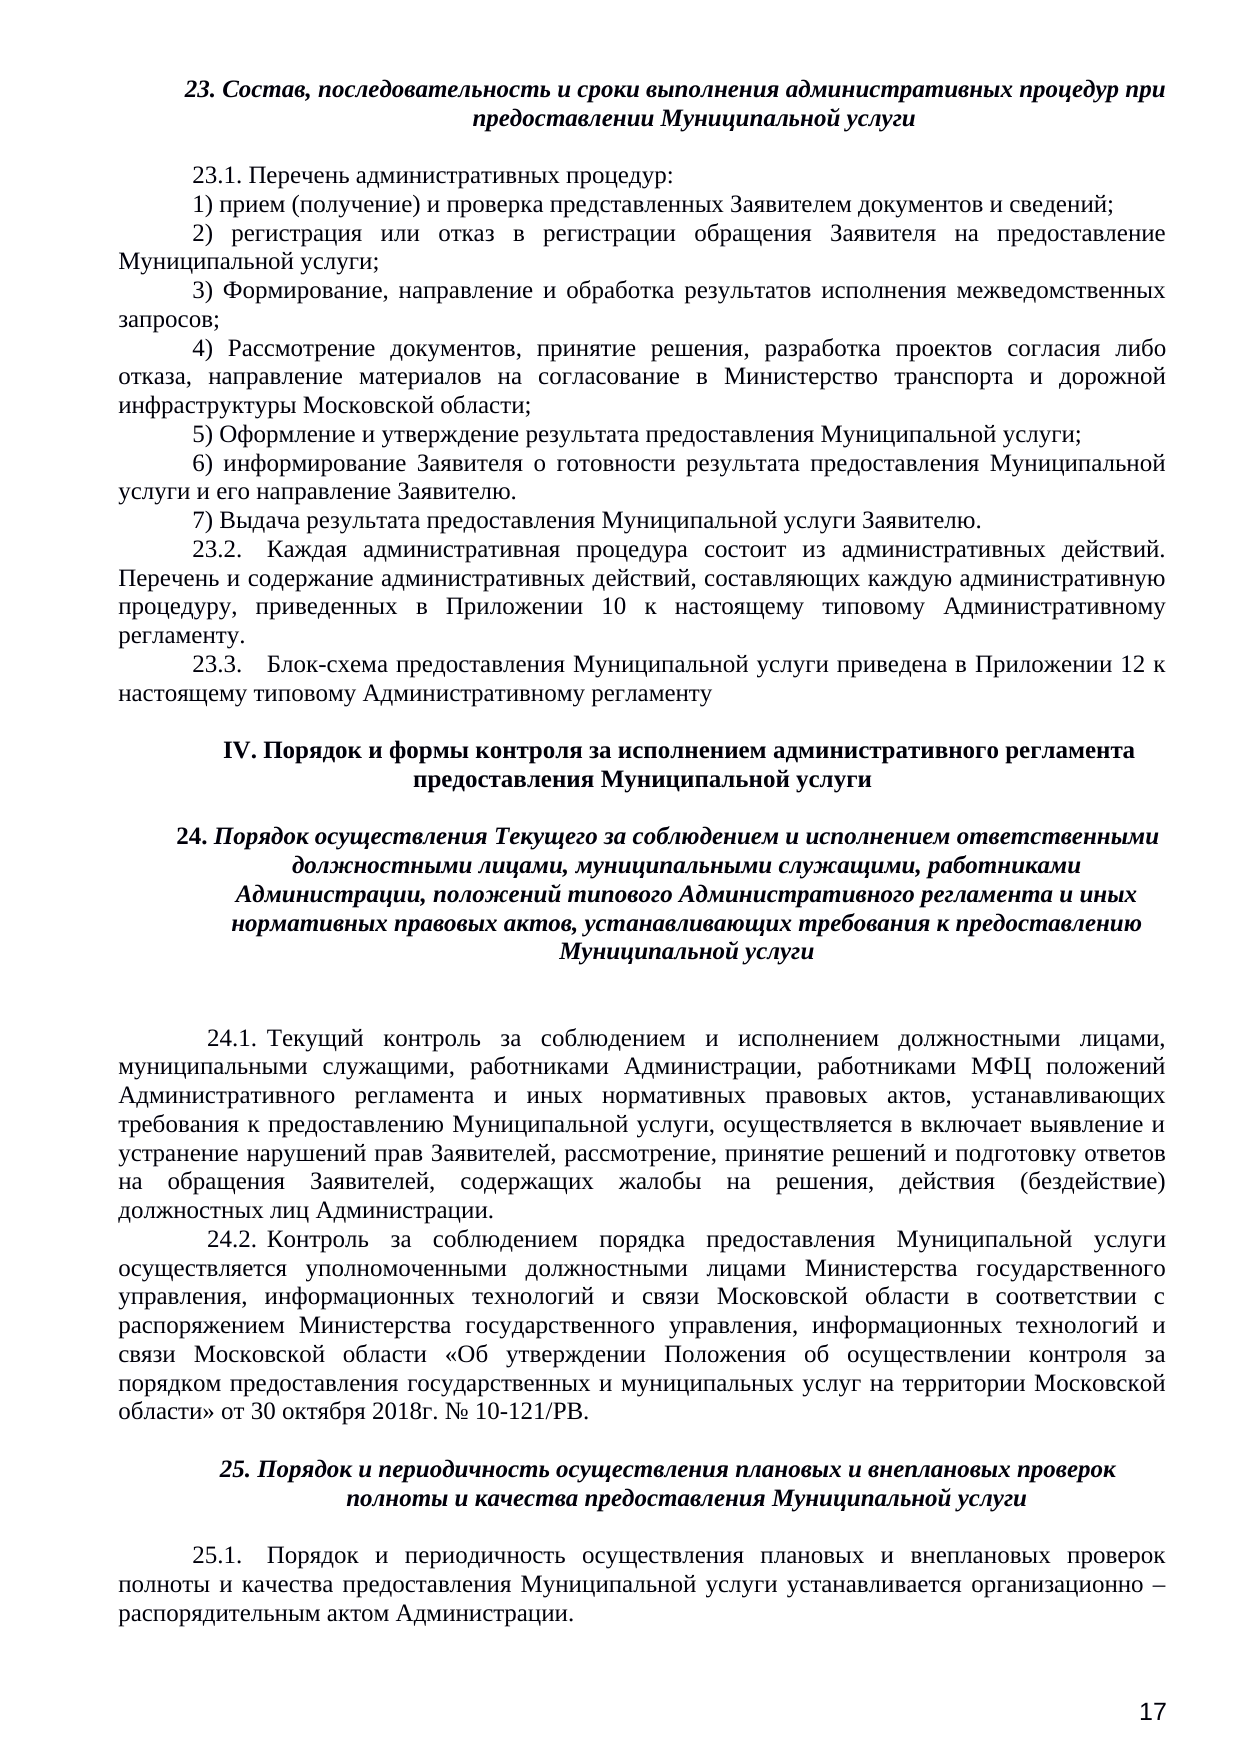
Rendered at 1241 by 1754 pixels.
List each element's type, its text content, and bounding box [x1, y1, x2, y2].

text 6) информирование Заявителя о готовности результата предоставления Муниципальной услуги и его направление Заявителю. [118, 448, 1167, 505]
text 5) Оформление и утверждение результата предоставления Муниципальной услуги; [118, 419, 1167, 448]
text 1) прием (получение) и проверка представленных Заявителем документов и сведений; [118, 189, 1167, 218]
list Порядок и периодичность осуществления плановых и внеплановых проверок полноты и качества предоставления Муниципальной услуги устанавливается организационно – распорядительным актом Администрации. [118, 1540, 1167, 1626]
text 23.2. Каждая административная процедура состоит из административных действий. Перечень и содержание административных действий, составляющих каждую административную процедуру, приведенных в Приложении 10 к настоящему типовому Административному регламенту. [118, 534, 1167, 649]
text 24.1. Текущий контроль за соблюдением и исполнением должностными лицами, муниципальными служащими, работниками Администрации, работниками МФЦ положений Административного регламента и иных нормативных правовых актов, устанавливающих требования к предоставлению Муниципальной услуги, осуществляется в включает выявление и устранение нарушений прав Заявителей, рассмотрение, принятие решений и подготовку ответов на обращения Заявителей, содержащих жалобы на решения, действия (бездействие) должностных лиц Администрации. [118, 1023, 1167, 1224]
text 24.2. Контроль за соблюдением порядка предоставления Муниципальной услуги осуществляется уполномоченными должностными лицами Министерства государственного управления, информационных технологий и связи Московской области в соответствии с распоряжением Министерства государственного управления, информационных технологий и связи Московской области «Об утверждении Положения об осуществлении контроля за порядком предоставления государственных и муниципальных услуг на территории Московской области» от 30 октября 2018г. № 10-121/РВ. [118, 1224, 1167, 1425]
text 7) Выдача результата предоставления Муниципальной услуги Заявителю. [118, 505, 1167, 534]
list Состав, последовательность и сроки выполнения административных процедур при предоставлении Муниципальной услуги [184, 74, 1167, 131]
text 23.3. Блок-схема предоставления Муниципальной услуги приведена в Приложении 12 к настоящему типовому Административному регламенту [118, 649, 1167, 706]
text IV. Порядок и формы контроля за исполнением административного регламента предоставления Муниципальной услуги [118, 735, 1167, 793]
text 3) Формирование, направление и обработка результатов исполнения межведомственных запросов; [118, 275, 1167, 333]
text 4) Рассмотрение документов, принятие решения, разработка проектов согласия либо отказа, направление материалов на согласование в Министерство транспорта и дорожной инфраструктуры Московской области; [118, 333, 1167, 419]
text 23.1. Перечень административных процедур: [118, 160, 1167, 189]
list Порядок осуществления Текущего за соблюдением и исполнением ответственными должностными лицами, муниципальными служащими, работниками Администрации, положений типового Административного регламента и иных нормативных правовых актов, устанавливающих требования к предоставлению Муниципальной услуги [169, 821, 1167, 965]
list Порядок и периодичность осуществления плановых и внеплановых проверок полноты и качества предоставления Муниципальной услуги [169, 1454, 1167, 1511]
text 2) регистрация или отказ в регистрации обращения Заявителя на предоставление Муниципальной услуги; [118, 218, 1167, 275]
